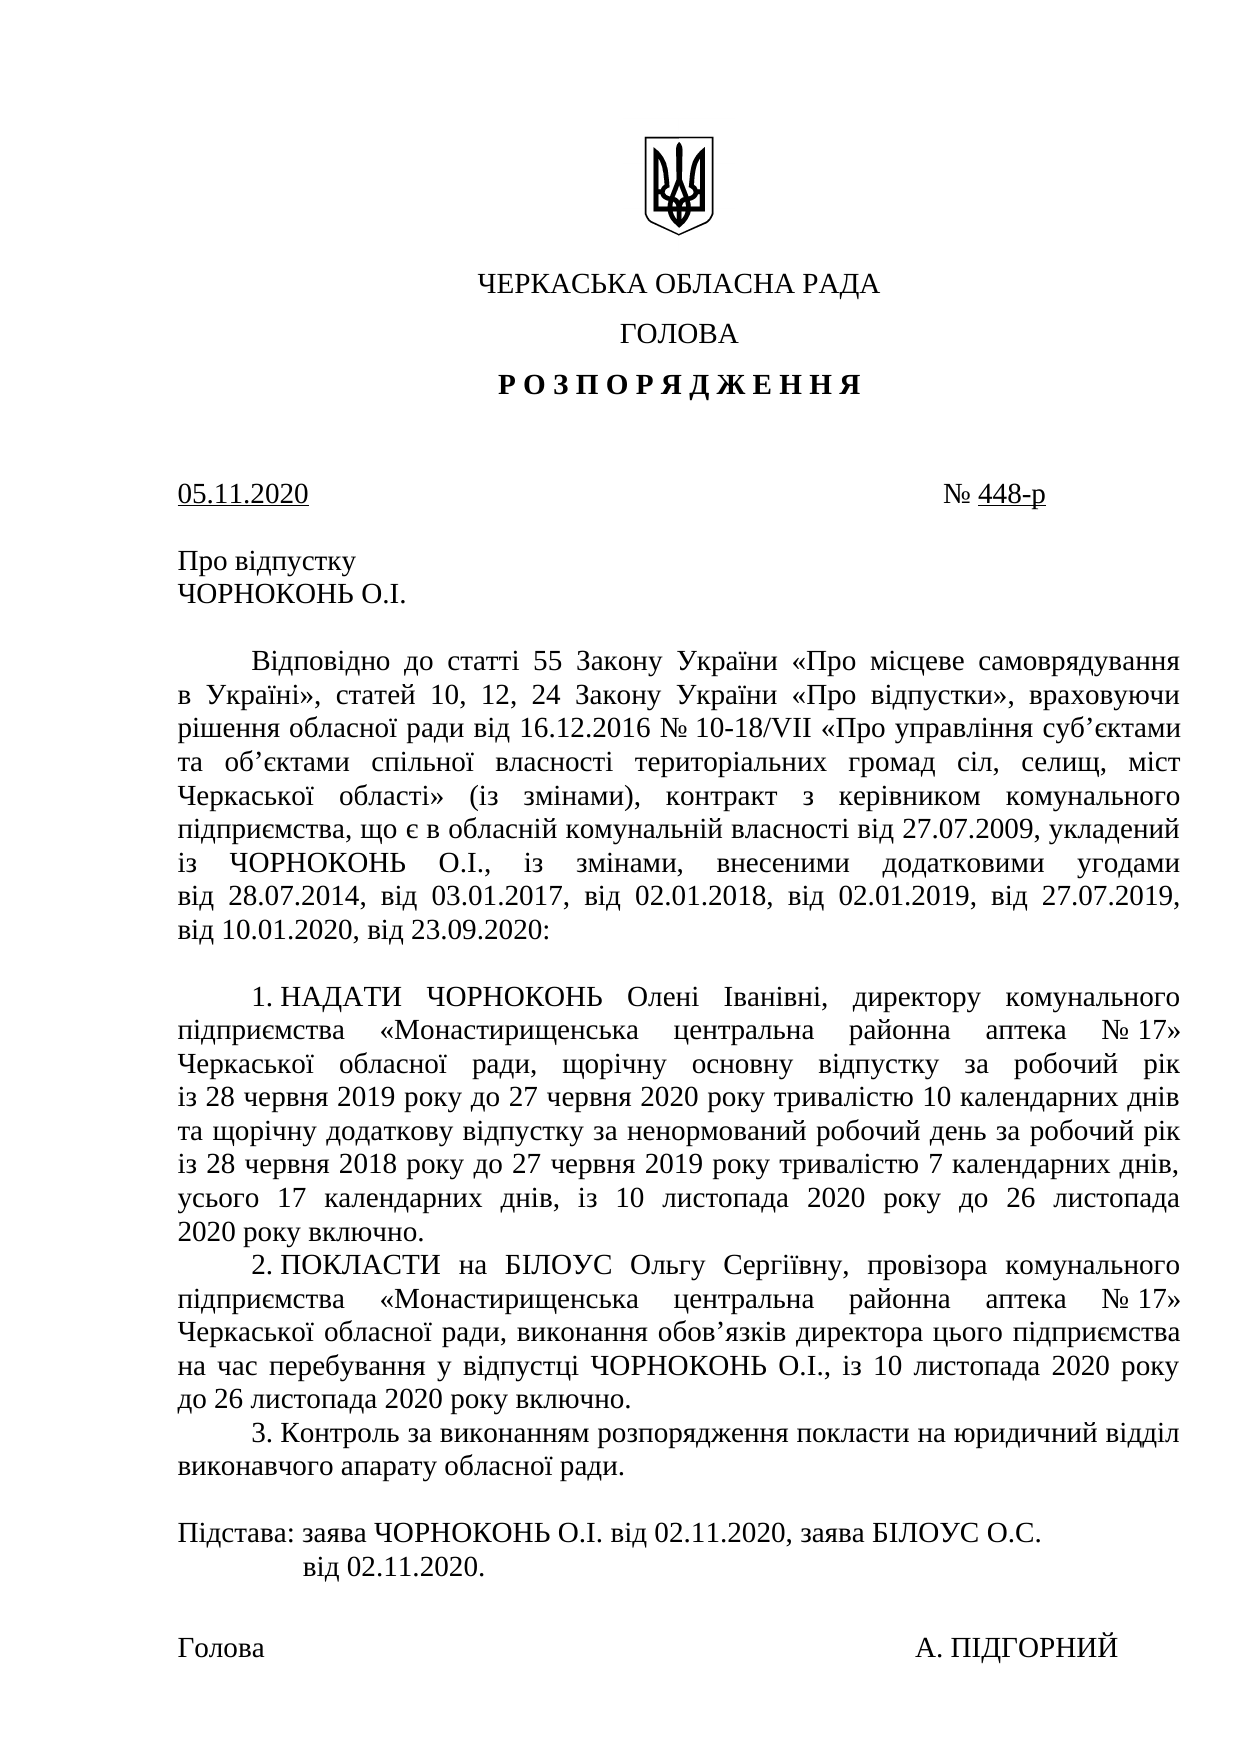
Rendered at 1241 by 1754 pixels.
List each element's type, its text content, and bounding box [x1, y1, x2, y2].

text від 02.11.2020. [295, 1549, 1181, 1583]
text Про відпустку [177, 543, 1181, 576]
text 1. НАДАТИ ЧОРНОКОНЬ Олені Іванівні, директору комунального підприємства «Монастирищенська центральна районна аптека № 17» Черкаської обласної ради, щорічну основну відпустку за робочий рік із 28 червня 2019 року до 27 червня 2020 року тривалістю 10 календарних днів та щорічну додаткову відпустку за ненормований робочий день за робочий рік із 28 червня 2018 року до 27 червня 2019 року тривалістю 7 календарних днів, усього 17 календарних днів, із 10 листопада 2020 року до 26 листопада 2020 року включно. [177, 979, 1181, 1247]
picture [622, 118, 736, 254]
text 05.11.2020 № 448-р [177, 476, 1181, 509]
text 3. Контроль за виконанням розпорядження покласти на юридичний відділ виконавчого апарату обласної ради. [177, 1415, 1181, 1482]
text ЧЕРКАСЬКА ОБЛАСНА РАДА [177, 266, 1181, 300]
text Відповідно до статті 55 Закону України «Про місцеве самоврядування в Україні», статей 10, 12, 24 Закону України «Про відпустки», враховуючи рішення обласної ради від 16.12.2016 № 10-18/VIІ «Про управління суб’єктами та об’єктами спільної власності територіальних громад сіл, селищ, міст Черкаської області» (із змінами), контракт з керівником комунального підприємства, що є в обласній комунальній власності від 27.07.2009, укладений із ЧОРНОКОНЬ О.І., із змінами, внесеними додатковими угодами від 28.07.2014, від 03.01.2017, від 02.01.2018, від 02.01.2019, від 27.07.2019, від 10.01.2020, від 23.09.2020: [177, 643, 1181, 945]
text Підстава: заява ЧОРНОКОНЬ О.І. від 02.11.2020, заява БІЛОУС О.С. [177, 1516, 1181, 1549]
text Голова А. ПІДГОРНИЙ [177, 1631, 1181, 1664]
text ГОЛОВА [177, 317, 1181, 350]
text 2. ПОКЛАСТИ на БІЛОУС Ольгу Сергіївну, провізора комунального підприємства «Монастирищенська центральна районна аптека № 17» Черкаської обласної ради, виконання обов’язків директора цього підприємства на час перебування у відпустці ЧОРНОКОНЬ О.І., із 10 листопада 2020 року до 26 листопада 2020 року включно. [177, 1247, 1181, 1415]
text ЧОРНОКОНЬ О.І. [177, 576, 1181, 610]
text Р О З П О Р Я Д Ж Е Н Н Я [177, 367, 1181, 400]
